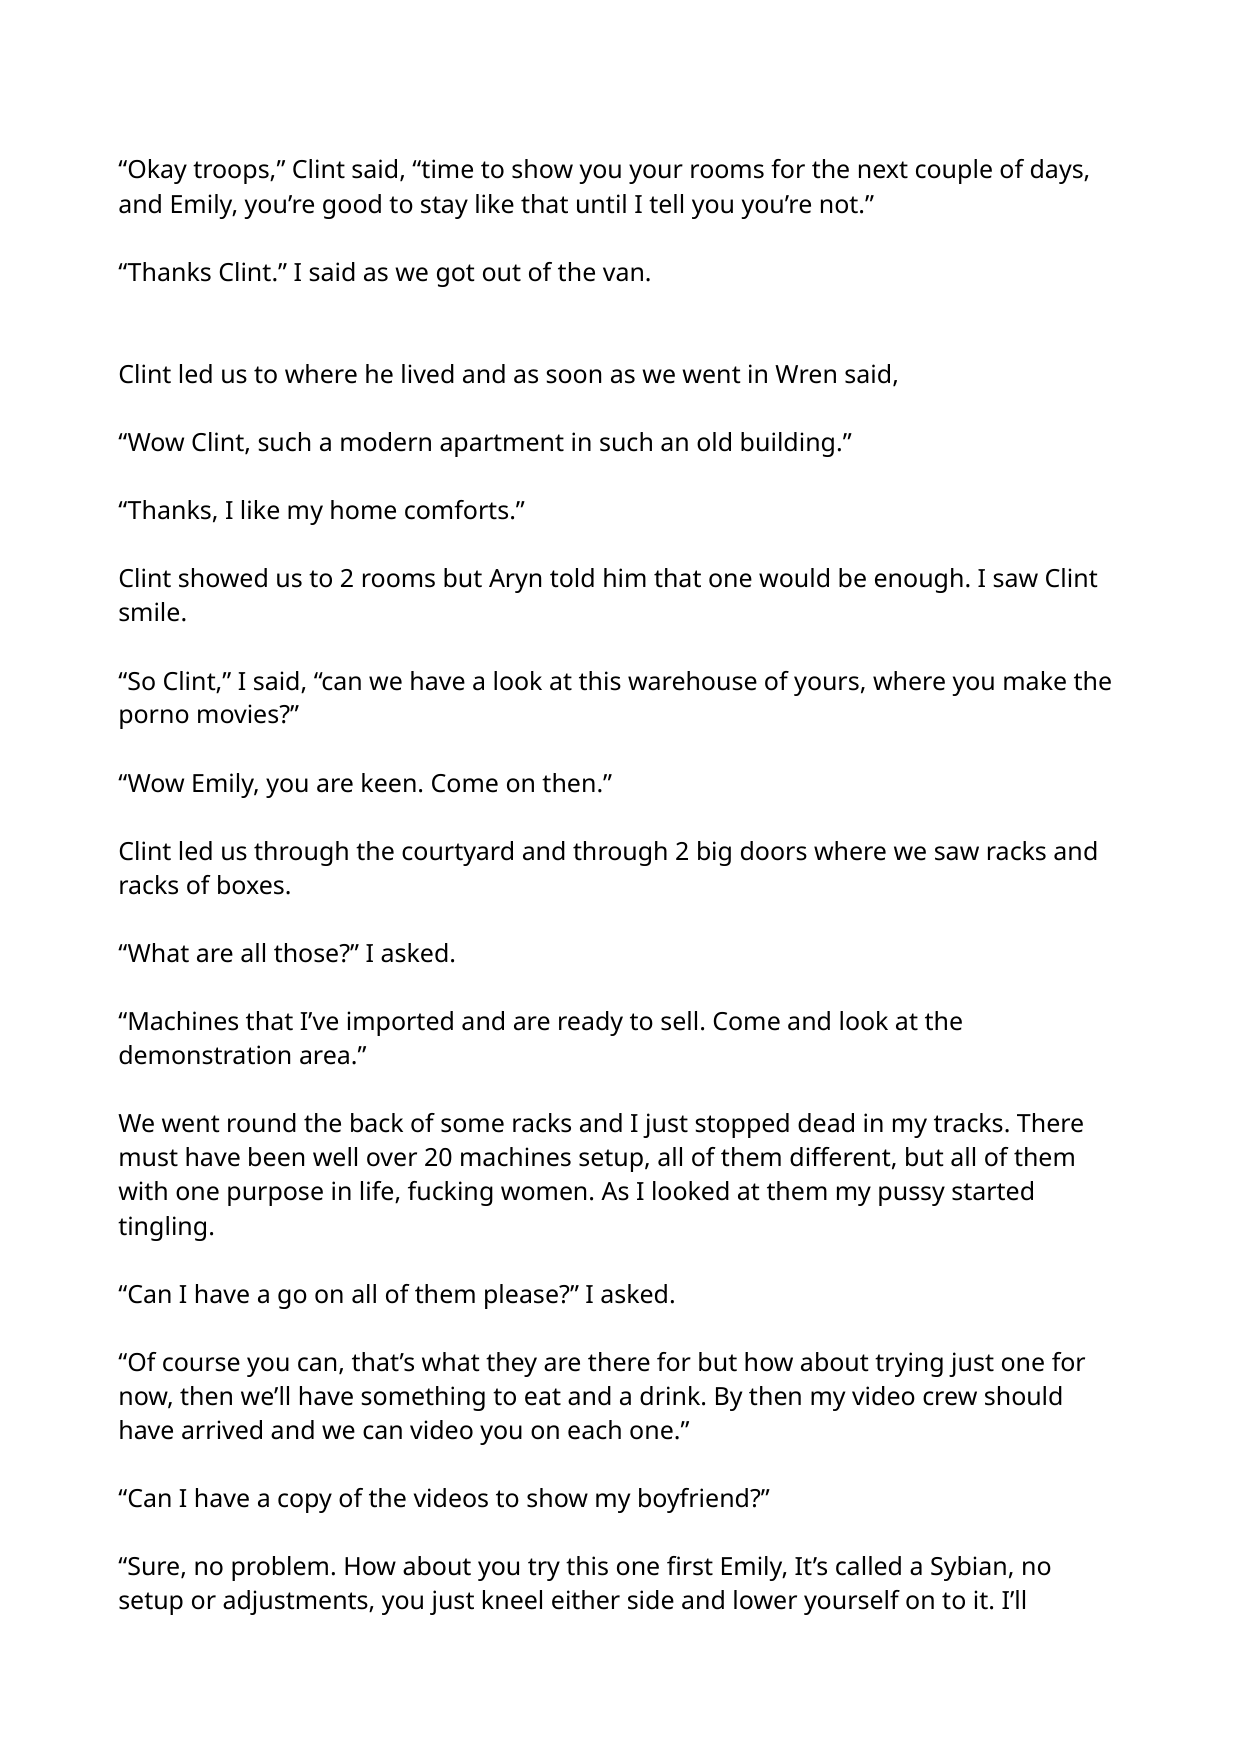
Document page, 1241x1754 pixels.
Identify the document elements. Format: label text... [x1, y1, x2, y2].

text “Thanks, I like my home comforts.” [118, 493, 1122, 527]
text “So Clint,” I said, “can we have a look at this warehouse of yours, where you make the porno movies?” [118, 663, 1122, 731]
text Clint showed us to 2 rooms but Aryn told him that one would be enough. I saw Clint smile. [118, 561, 1122, 629]
text We went round the back of some racks and I just stopped dead in my tracks. There must have been well over 20 machines setup, all of them different, but all of them with one purpose in life, fucking women. As I looked at them my pussy started tingling. [118, 1106, 1122, 1242]
text “Okay troops,” Clint said, “time to show you your rooms for the next couple of days, and Emily, you’re good to stay like that until I tell you you’re not.” [118, 152, 1122, 220]
text “Can I have a go on all of them please?” I asked. [118, 1276, 1122, 1310]
text “Wow Clint, such a modern apartment in such an old building.” [118, 425, 1122, 459]
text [118, 1549, 1122, 1617]
text Clint led us to where he lived and as soon as we went in Wren said, [118, 357, 1122, 391]
text “Thanks Clint.” I said as we got out of the van. [118, 254, 1122, 288]
text “What are all those?” I asked. [118, 936, 1122, 970]
text “Machines that I’ve imported and are ready to sell. Come and look at the demonstration area.” [118, 1004, 1122, 1072]
text “Can I have a copy of the videos to show my boyfriend?” [118, 1481, 1122, 1549]
text Clint led us through the courtyard and through 2 big doors where we saw racks and racks of boxes. [118, 833, 1122, 902]
text “Wow Emily, you are keen. Come on then.” [118, 765, 1122, 799]
text “Of course you can, that’s what they are there for but how about trying just one for now, then we’ll have something to eat and a drink. By then my video crew should have arrived and we can video you on each one.” [118, 1344, 1122, 1447]
